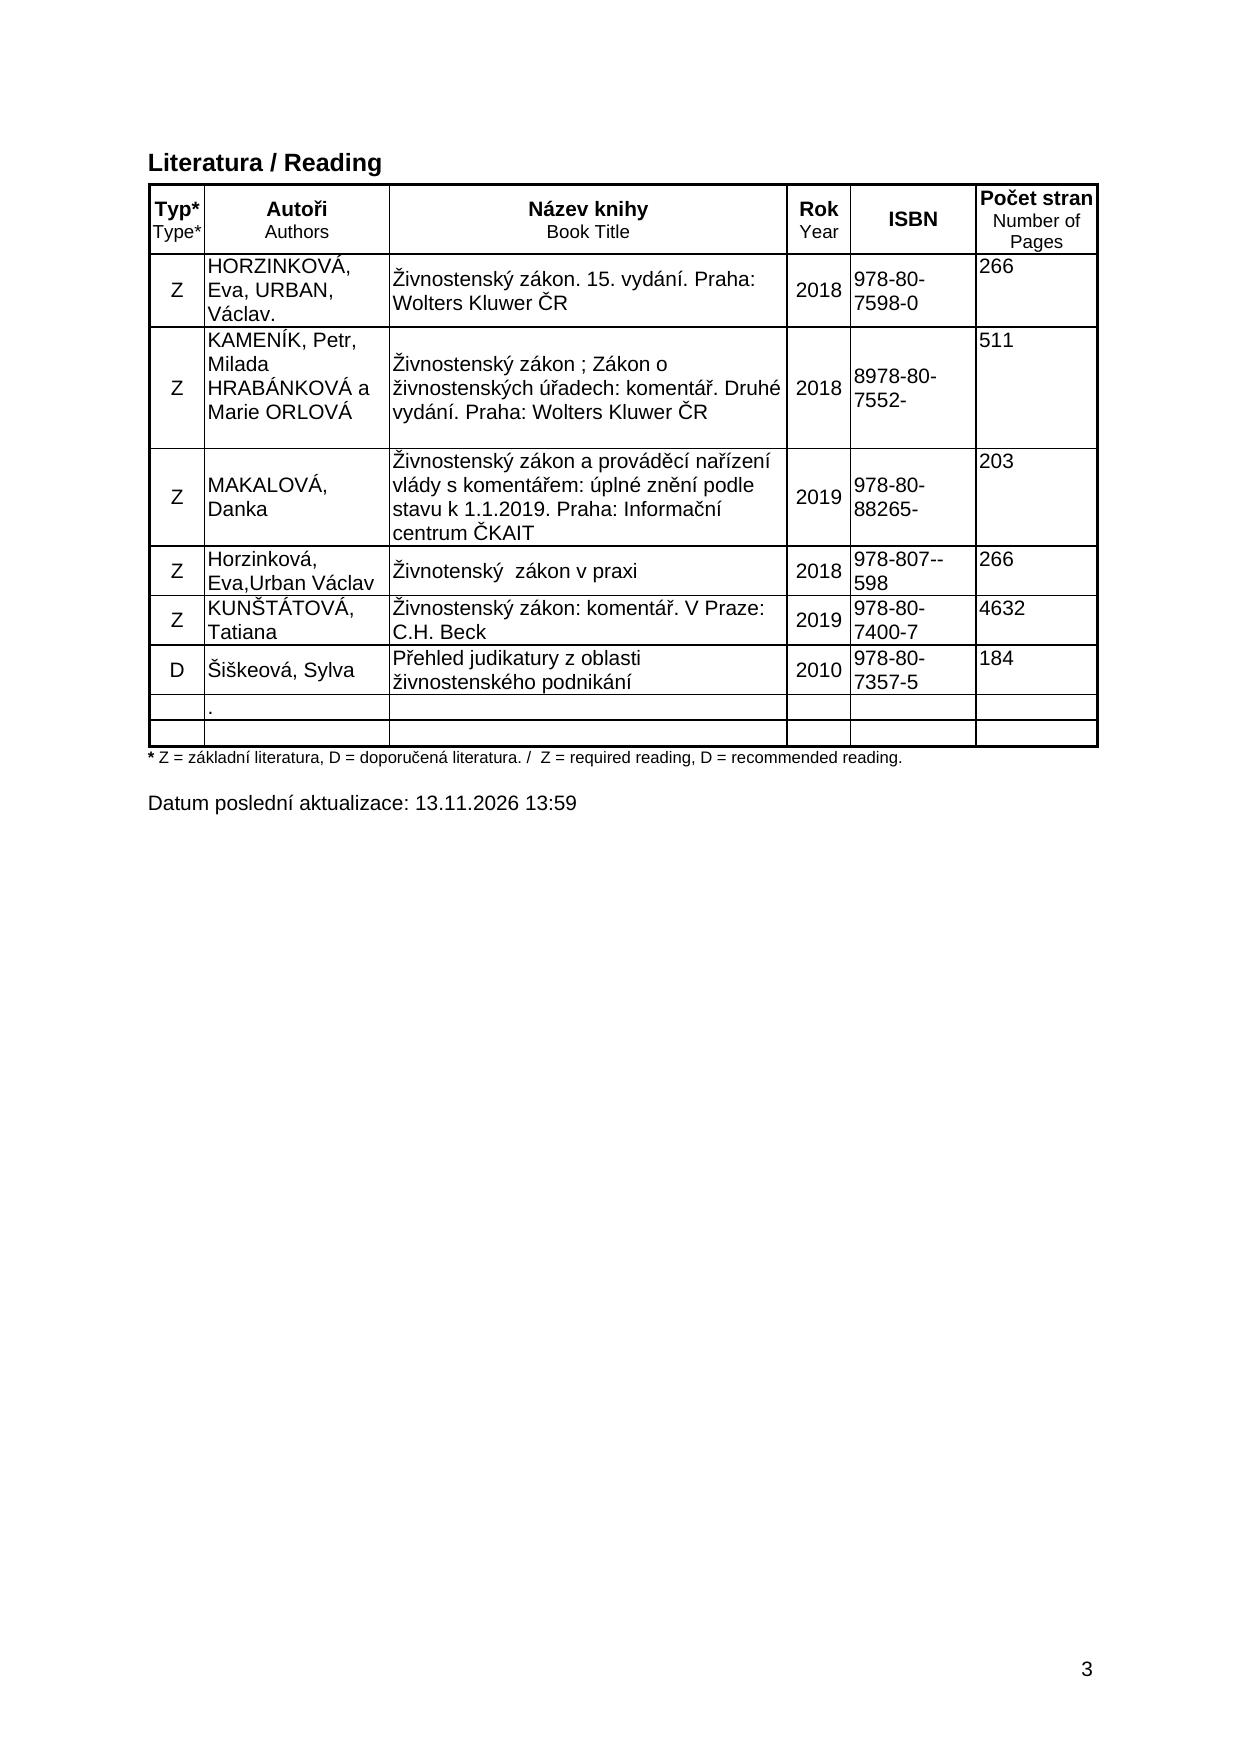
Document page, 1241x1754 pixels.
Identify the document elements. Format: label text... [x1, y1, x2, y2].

table_cell 2019 [788, 596, 850, 644]
table_cell 8978-80-7552- [851, 328, 975, 448]
table_cell Z [151, 596, 204, 644]
table_cell [151, 721, 204, 744]
table_cell [390, 721, 786, 744]
table_cell Živnostenský zákon a prováděcí nařízení vlády s komentářem: úplné znění podle stavu k 1.1.2019. Praha: Informační centrum ČKAIT [390, 449, 786, 545]
table_cell 184 [977, 646, 1096, 693]
text Datum poslední aktualizace: 9.2.2021 18:44 [148, 791, 1093, 815]
table_cell 2010 [788, 646, 850, 693]
table_cell Živnotenský zákon v praxi [390, 547, 786, 594]
table_cell HORZINKOVÁ, Eva, URBAN, Václav. [205, 255, 389, 326]
table_cell 978-80-88265- [851, 449, 975, 545]
table_cell Z [151, 328, 204, 448]
table_cell [788, 695, 850, 719]
table_cell [151, 695, 204, 719]
table_cell [977, 695, 1096, 719]
table_cell KUNŠTÁTOVÁ, Tatiana [205, 596, 389, 644]
table_header Název knihy Book Title [390, 186, 786, 253]
text Literatura / Reading [148, 148, 1093, 176]
table_cell [851, 721, 975, 744]
table_cell 978-80-7598-0 [851, 255, 975, 326]
table_cell Horzinková, Eva,Urban Václav [205, 547, 389, 594]
table_cell [788, 721, 850, 744]
table_cell Živnostenský zákon: komentář. V Praze: C.H. Beck [390, 596, 786, 644]
table_cell D [151, 646, 204, 693]
table_cell 266 [977, 547, 1096, 594]
table_cell 2018 [788, 547, 850, 594]
table_cell 203 [977, 449, 1096, 545]
table_cell Z [151, 255, 204, 326]
table_cell 2019 [788, 449, 850, 545]
table_cell 978-80-7357-5 [851, 646, 975, 693]
table_cell 2018 [788, 328, 850, 448]
table_cell Z [151, 449, 204, 545]
table_header Počet stran Number of Pages [977, 186, 1096, 253]
table_cell KAMENÍK, Petr, Milada HRABÁNKOVÁ a Marie ORLOVÁ [205, 328, 389, 448]
table_header Rok Year [788, 186, 850, 253]
table_cell [977, 721, 1096, 744]
table_cell 266 [977, 255, 1096, 326]
text * Z = základní literatura, D = doporučená literatura. / Z = required reading, D = recommended reading. [148, 748, 1093, 767]
table_cell 978-807--598 [851, 547, 975, 594]
table_cell [851, 695, 975, 719]
table_header Autoři Authors [205, 186, 389, 253]
table_cell 4632 [977, 596, 1096, 644]
table_cell 978-80-7400-7 [851, 596, 975, 644]
table_cell 511 [977, 328, 1096, 448]
table_cell Z [151, 547, 204, 594]
table_cell [390, 695, 786, 719]
table_cell [205, 721, 389, 744]
table_cell . [205, 695, 389, 719]
table_cell Živnostenský zákon. 15. vydání. Praha: Wolters Kluwer ČR [390, 255, 786, 326]
table_header ISBN [851, 186, 975, 253]
table_cell Živnostenský zákon ; Zákon o živnostenských úřadech: komentář. Druhé vydání. Praha: Wolters Kluwer ČR [390, 328, 786, 448]
table_header Typ* Type* [151, 186, 204, 253]
table_cell MAKALOVÁ, Danka [205, 449, 389, 545]
table_cell Přehled judikatury z oblasti živnostenského podnikání [390, 646, 786, 693]
table_cell 2018 [788, 255, 850, 326]
table_cell Šiškeová, Sylva [205, 646, 389, 693]
